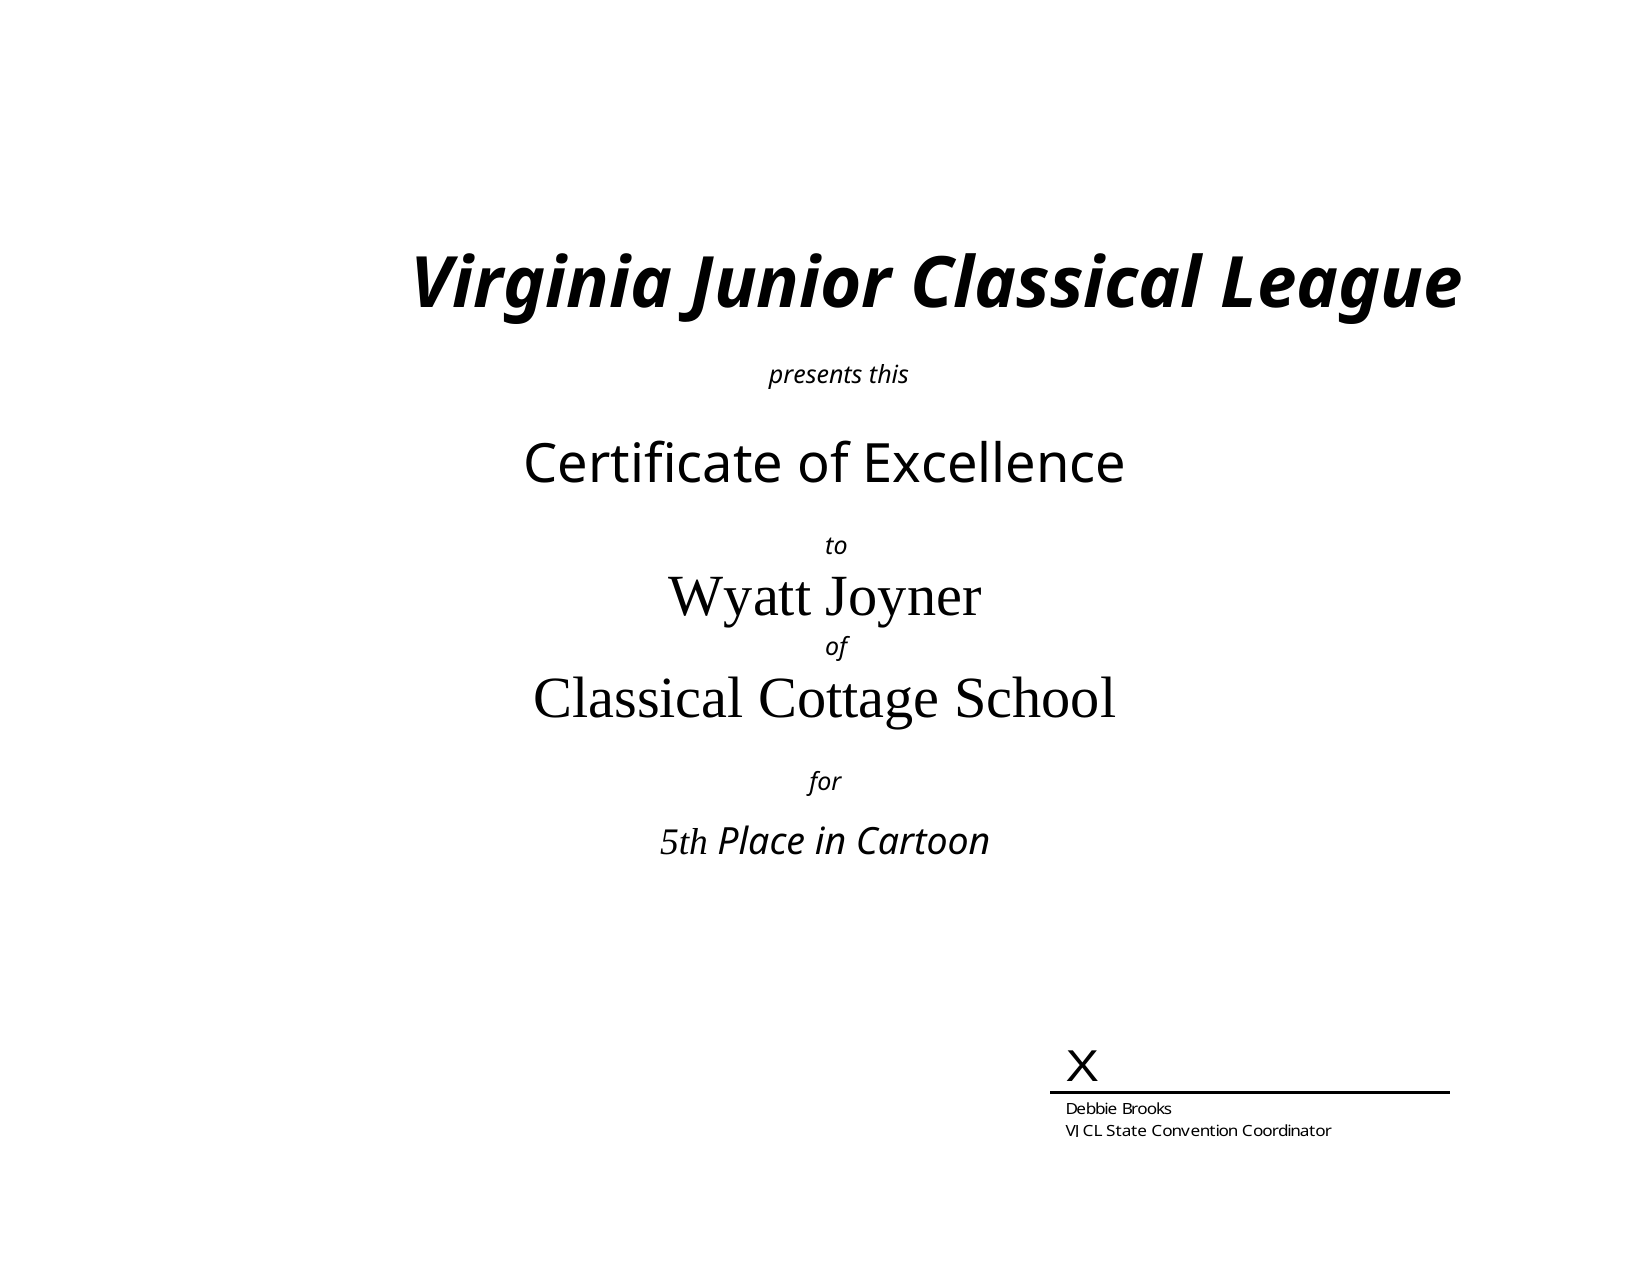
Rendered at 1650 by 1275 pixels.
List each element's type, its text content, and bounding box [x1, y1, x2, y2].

text of [150, 628, 1500, 662]
text presents this [150, 357, 1500, 391]
text to [600, 527, 1500, 561]
text for [150, 763, 1500, 797]
text Virginia Junior Classical League [375, 231, 1500, 328]
text Wyatt Joyner [150, 561, 1500, 628]
text 5th Place in Cartoon [150, 814, 1500, 865]
text Classical Cottage School [150, 662, 1500, 729]
text Certificate of Excellence [150, 425, 1500, 498]
